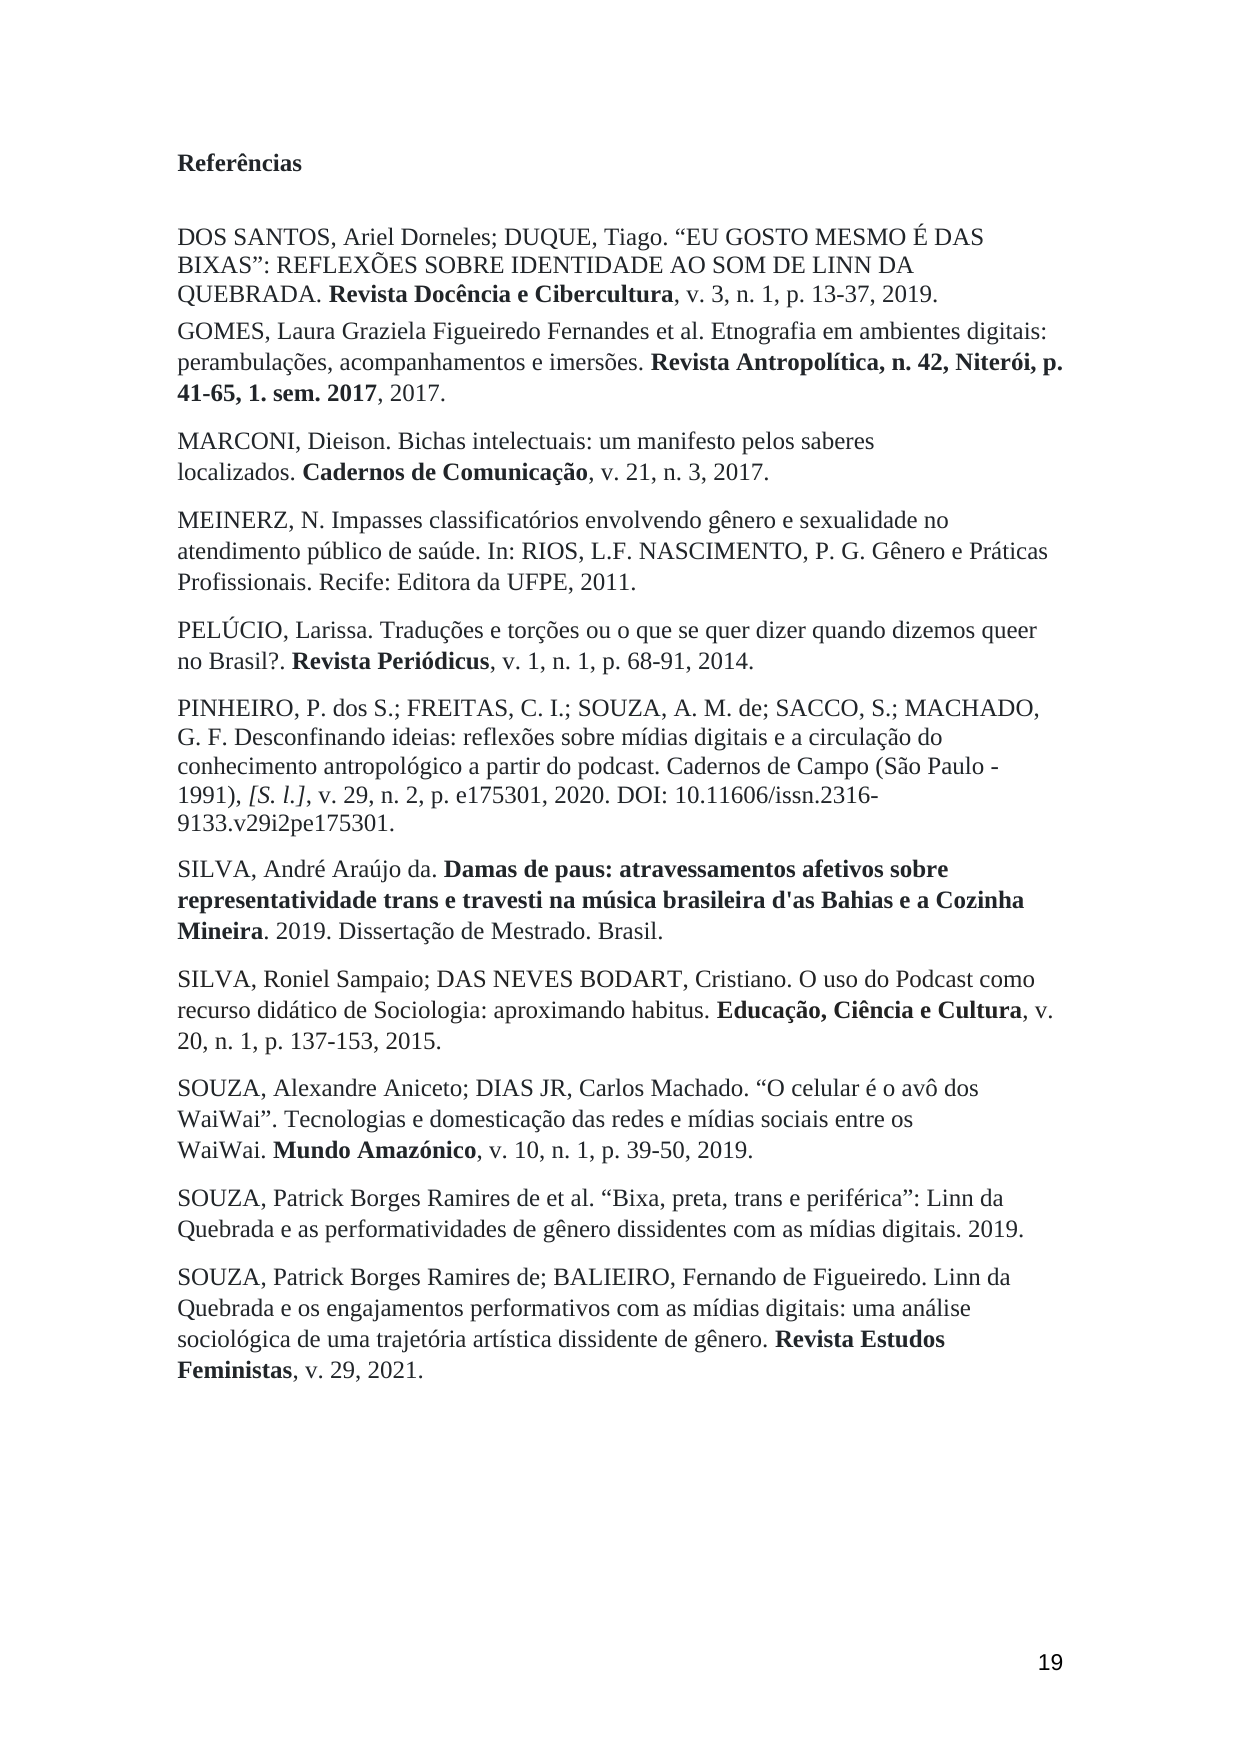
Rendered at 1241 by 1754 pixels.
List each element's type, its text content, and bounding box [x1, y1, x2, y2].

text PINHEIRO, P. dos S.; FREITAS, C. I.; SOUZA, A. M. de; SACCO, S.; MACHADO, G. F. Desconfinando ideias: reflexões sobre mídias digitais e a circulação do conhecimento antropológico a partir do podcast. Cadernos de Campo (São Paulo - 1991), [S. l.], v. 29, n. 2, p. e175301, 2020. DOI: 10.11606/issn.2316-9133.v29i2pe175301. [177, 693, 1063, 837]
subtitle Referências [177, 148, 1063, 176]
text MARCONI, Dieison. Bichas intelectuais: um manifesto pelos saberes localizados. Cadernos de Comunicação, v. 21, n. 3, 2017. [177, 426, 1063, 486]
text SOUZA, Alexandre Aniceto; DIAS JR, Carlos Machado. “O celular é o avô dos WaiWai”. Tecnologias e domesticação das redes e mídias sociais entre os WaiWai. Mundo Amazónico, v. 10, n. 1, p. 39-50, 2019. [177, 1073, 1063, 1164]
text PELÚCIO, Larissa. Traduções e torções ou o que se quer dizer quando dizemos queer no Brasil?. Revista Periódicus, v. 1, n. 1, p. 68-91, 2014. [177, 615, 1063, 674]
subtitle DOS SANTOS, Ariel Dorneles; DUQUE, Tiago. “EU GOSTO MESMO É DAS BIXAS”: REFLEXÕES SOBRE IDENTIDADE AO SOM DE LINN DA QUEBRADA. Revista Docência e Cibercultura, v. 3, n. 1, p. 13-37, 2019. [915, 222, 1063, 308]
text SILVA, Roniel Sampaio; DAS NEVES BODART, Cristiano. O uso do Podcast como recurso didático de Sociologia: aproximando habitus. Educação, Ciência e Cultura, v. 20, n. 1, p. 137-153, 2015. [177, 964, 1063, 1054]
text SOUZA, Patrick Borges Ramires de; BALIEIRO, Fernando de Figueiredo. Linn da Quebrada e os engajamentos performativos com as mídias digitais: uma análise sociológica de uma trajetória artística dissidente de gênero. Revista Estudos Feministas, v. 29, 2021. [177, 1262, 1063, 1384]
text SILVA, André Araújo da. Damas de paus: atravessamentos afetivos sobre representatividade trans e travesti na música brasileira d'as Bahias e a Cozinha Mineira. 2019. Dissertação de Mestrado. Brasil. [177, 854, 1063, 945]
text SOUZA, Patrick Borges Ramires de et al. “Bixa, preta, trans e periférica”: Linn da Quebrada e as performatividades de gênero dissidentes com as mídias digitais. 2019. [177, 1183, 1063, 1243]
text GOMES, Laura Graziela Figueiredo Fernandes et al. Etnografia em ambientes digitais: perambulações, acompanhamentos e imersões. Revista Antropolítica, n. 42, Niterói, p. 41-65, 1. sem. 2017, 2017. [177, 316, 1063, 407]
text MEINERZ, N. Impasses classificatórios envolvendo gênero e sexualidade no atendimento público de saúde. In: RIOS, L.F. NASCIMENTO, P. G. Gênero e Práticas Profissionais. Recife: Editora da UFPE, 2011. [177, 505, 1063, 596]
